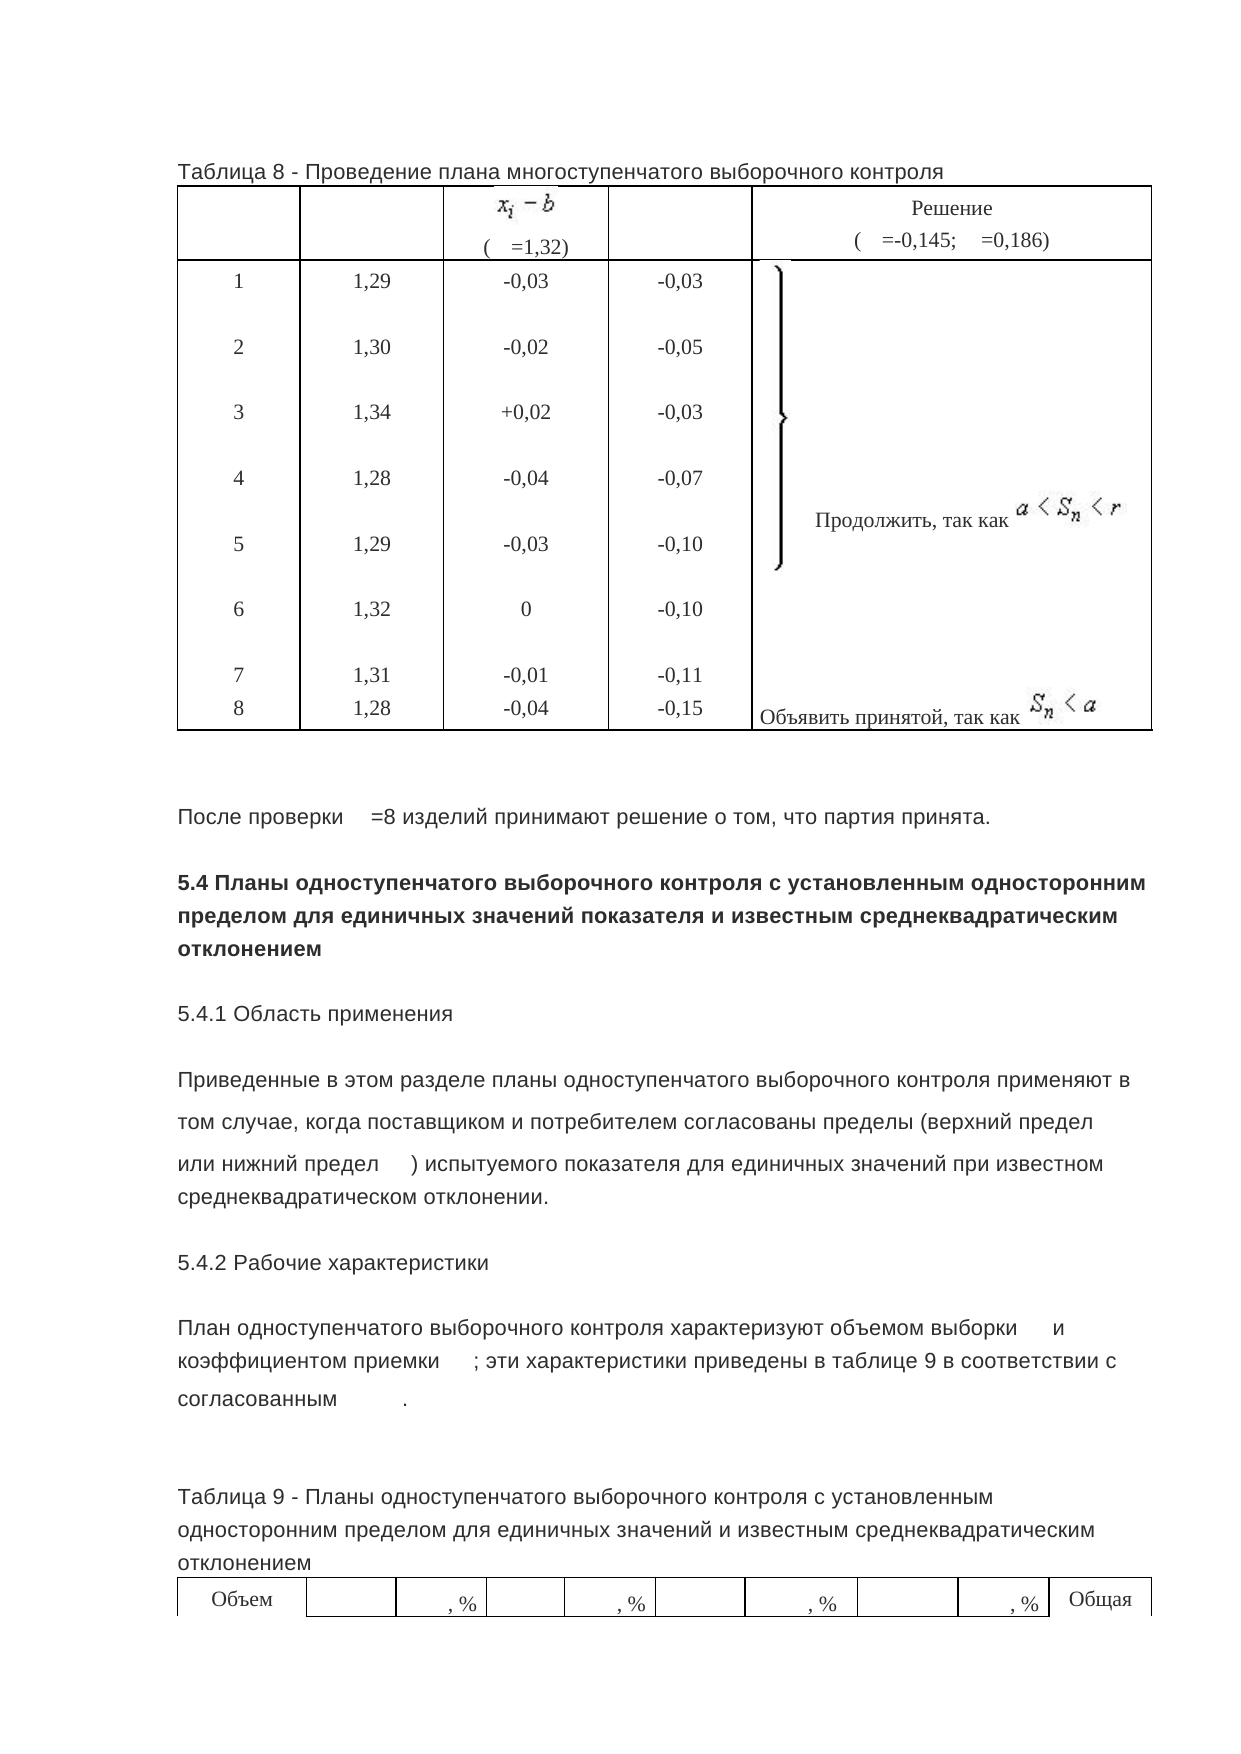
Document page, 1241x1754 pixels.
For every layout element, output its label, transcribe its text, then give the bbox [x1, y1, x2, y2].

table_cell [487, 1578, 564, 1616]
table_cell -0,03 -0,05 -0,03 -0,07 -0,10 -0,10 -0,11 [609, 261, 751, 687]
table_cell , % [959, 1578, 1048, 1616]
picture [759, 260, 791, 572]
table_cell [1050, 1578, 1151, 1616]
table_cell , % [565, 1578, 655, 1616]
table_cell 1 2 3 4 5 6 7 [178, 261, 299, 687]
text 5.4.1 Область применения Приведенные в этом разделе планы одноступенчатого выборочного контроля применяют в том случае, когда поставщиком и потребителем согласованы пределы (верхний предел или нижний предел ) испытуемого показателя для единичных значений при известном среднеквадратическом отклонении. [177, 993, 1152, 1242]
text После проверки =8 изделий принимают решение о том, что партия принята. [177, 731, 1152, 862]
table_cell [301, 187, 443, 259]
picture [1014, 490, 1127, 528]
table_cell -0,04 [444, 687, 608, 729]
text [177, 118, 1152, 184]
table_cell Объем выборки [178, 1578, 306, 1616]
table_cell [858, 1578, 957, 1616]
table_cell 1,29 1,30 1,34 1,28 1,29 1,32 1,31 [301, 261, 443, 687]
text 5.4 Планы одноступенчатого выборочного контроля с установленным односторонним пределом для единичных значений показателя и известным среднеквадратическим отклонением [177, 862, 1152, 993]
table_cell [656, 1578, 744, 1616]
table_cell -0,03 -0,02 +0,02 -0,04 -0,03 0 -0,01 [444, 261, 608, 687]
picture [1026, 687, 1102, 725]
table_cell [609, 187, 751, 259]
table_cell Решение (=-0,145; =0,186) [753, 187, 1151, 259]
table_cell [753, 261, 807, 687]
table_cell -0,15 [609, 687, 751, 729]
table_cell , % [397, 1578, 486, 1616]
table_cell (=1,32) [444, 187, 608, 259]
table_cell [178, 187, 299, 259]
table_cell , % [746, 1578, 857, 1616]
table_cell Продолжить, так как [807, 261, 1151, 687]
table_cell Объявить принятой, так как [753, 687, 1151, 729]
picture [493, 186, 558, 225]
table_cell 1,28 [301, 687, 443, 729]
table_cell [307, 1578, 395, 1616]
table_cell 8 [178, 687, 299, 729]
text 5.4.2 Рабочие характеристики План одноступенчатого выборочного контроля характеризуют объемом выборки и коэффициентом приемки ; эти характеристики приведены в таблице 9 в соответствии с согласованным . Таблица 9 - Планы одноступенчатого выборочного контроля с установленным односторонним пределом для единичных значений и известным среднеквадратическим отклонением [177, 1242, 1152, 1575]
